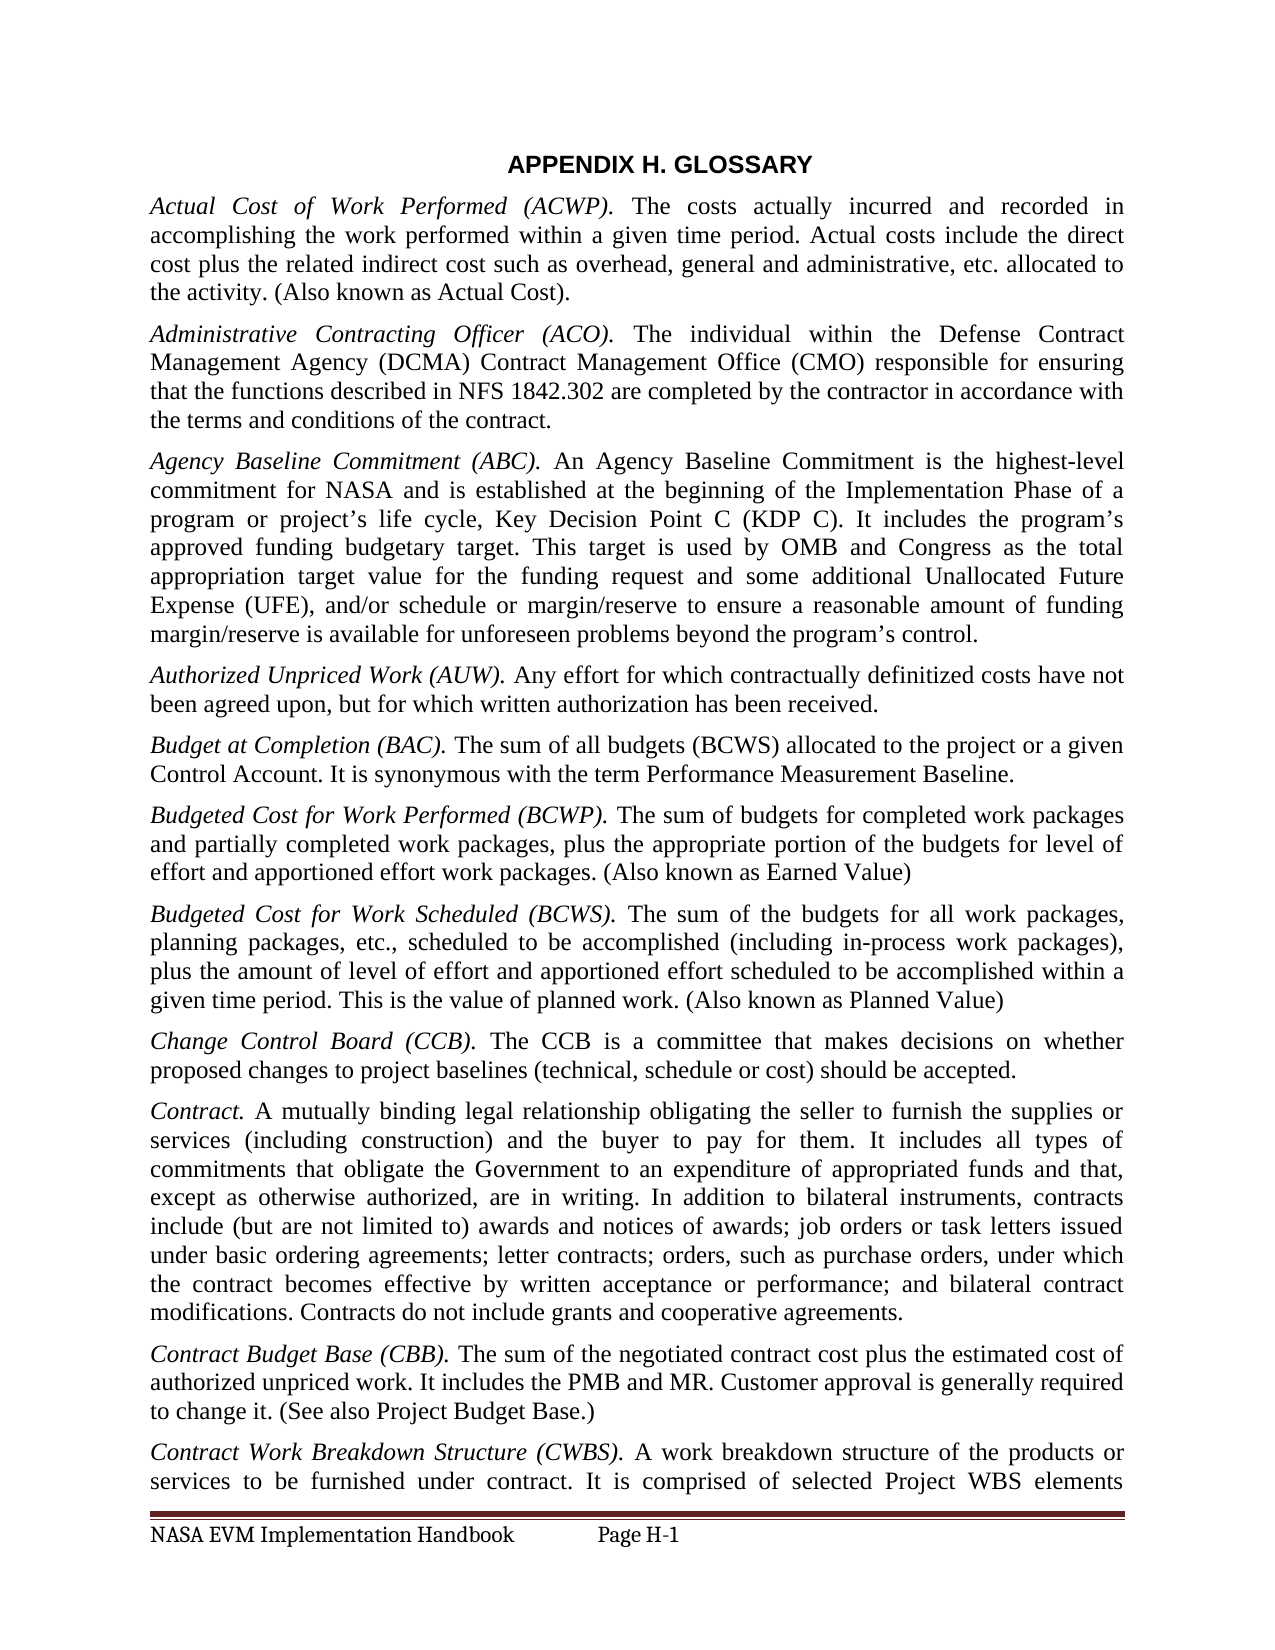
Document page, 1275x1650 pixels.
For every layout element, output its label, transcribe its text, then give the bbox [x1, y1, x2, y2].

text Actual Cost of Work Performed (ACWP). The costs actually incurred and recorded in accomplishing the work performed within a given time period. Actual costs include the direct cost plus the related indirect cost such as overhead, general and administrative, etc. allocated to the activity. (Also known as Actual Cost). [150, 191, 1125, 306]
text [150, 1437, 1125, 1495]
text Budgeted Cost for Work Performed (BCWP). The sum of budgets for completed work packages and partially completed work packages, plus the appropriate portion of the budgets for level of effort and apportioned effort work packages. (Also known as Earned Value) [150, 800, 1125, 886]
text Administrative Contracting Officer (ACO). The individual within the Defense Contract Management Agency (DCMA) Contract Management Office (CMO) responsible for ensuring that the functions described in NFS 1842.302 are completed by the contractor in accordance with the terms and conditions of the contract. [150, 319, 1125, 434]
subtitle Appendix H. Glossary [195, 150, 1125, 179]
text Contract Budget Base (CBB). The sum of the negotiated contract cost plus the estimated cost of authorized unpriced work. It includes the PMB and MR. Customer approval is generally required to change it. (See also Project Budget Base.) [150, 1339, 1125, 1425]
text Budgeted Cost for Work Scheduled (BCWS). The sum of the budgets for all work packages, planning packages, etc., scheduled to be accomplished (including in-process work packages), plus the amount of level of effort and apportioned effort scheduled to be accomplished within a given time period. This is the value of planned work. (Also known as Planned Value) [150, 899, 1125, 1014]
text Agency Baseline Commitment (ABC). An Agency Baseline Commitment is the highest-level commitment for NASA and is established at the beginning of the Implementation Phase of a program or project’s life cycle, Key Decision Point C (KDP C). It includes the program’s approved funding budgetary target. This target is used by OMB and Congress as the total appropriation target value for the funding request and some additional Unallocated Future Expense (UFE), and/or schedule or margin/reserve to ensure a reasonable amount of funding margin/reserve is available for unforeseen problems beyond the program’s control. [150, 446, 1125, 647]
text Budget at Completion (BAC). The sum of all budgets (BCWS) allocated to the project or a given Control Account. It is synonymous with the term Performance Measurement Baseline. [150, 730, 1125, 787]
text Authorized Unpriced Work (AUW). Any effort for which contractually definitized costs have not been agreed upon, but for which written authorization has been received. [150, 660, 1125, 717]
text Change Control Board (CCB). The CCB is a committee that makes decisions on whether proposed changes to project baselines (technical, schedule or cost) should be accepted. [150, 1026, 1125, 1084]
text Contract. A mutually binding legal relationship obligating the seller to furnish the supplies or services (including construction) and the buyer to pay for them. It includes all types of commitments that obligate the Government to an expenditure of appropriated funds and that, except as otherwise authorized, are in writing. In addition to bilateral instruments, contracts include (but are not limited to) awards and notices of awards; job orders or task letters issued under basic ordering agreements; letter contracts; orders, such as purchase orders, under which the contract becomes effective by written acceptance or performance; and bilateral contract modifications. Contracts do not include grants and cooperative agreements. [150, 1096, 1125, 1326]
